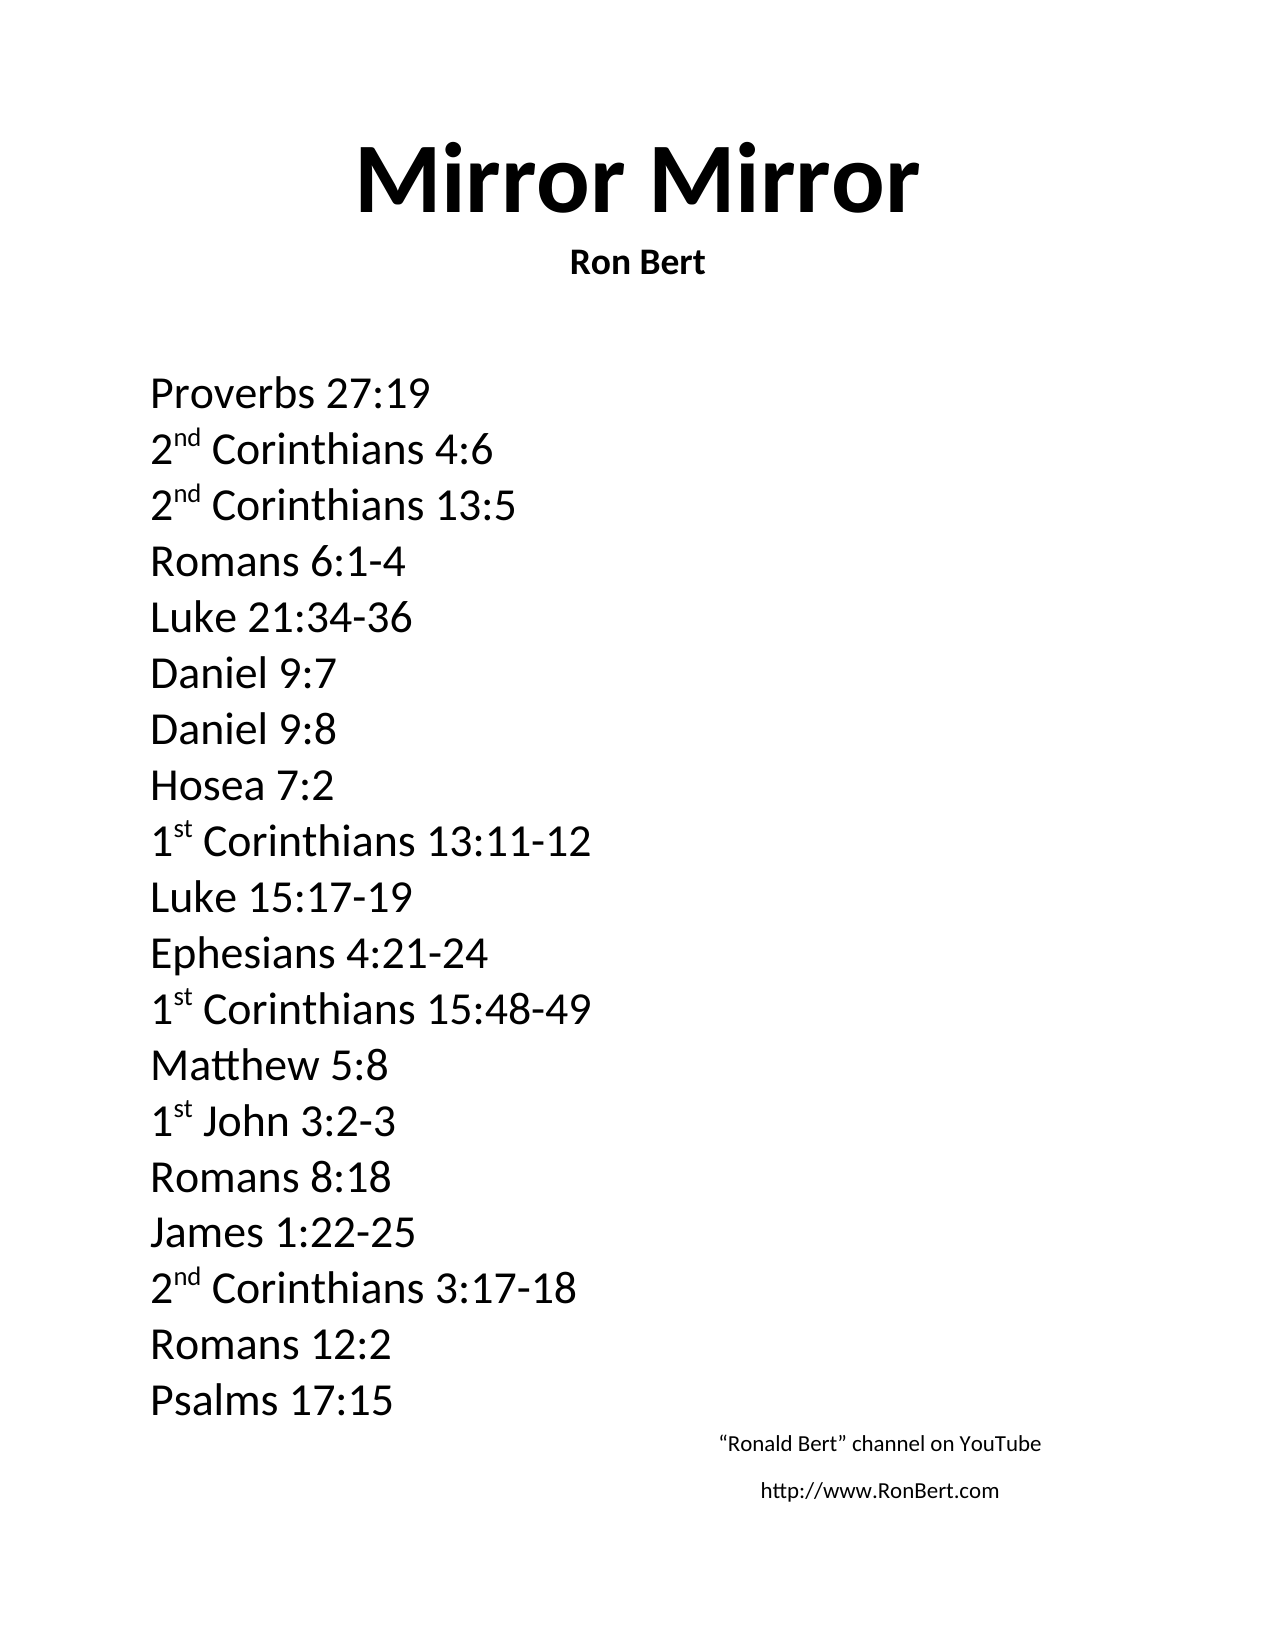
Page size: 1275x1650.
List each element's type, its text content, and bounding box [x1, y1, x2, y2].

text Ephesians 4:21-24 [150, 924, 1200, 980]
text 2nd Corinthians 3:17-18 [150, 1259, 1200, 1315]
text Psalms 17:15 [150, 1371, 1200, 1427]
text Luke 21:34-36 [150, 588, 1200, 644]
text 2nd Corinthians 13:5 [150, 476, 1200, 532]
text James 1:22-25 [150, 1203, 1200, 1259]
text Romans 12:2 [150, 1315, 1200, 1371]
text 1st John 3:2-3 [150, 1092, 1200, 1147]
text Proverbs 27:19 [150, 364, 1200, 420]
text Mirror Mirror [75, 116, 1200, 238]
text Luke 15:17-19 [150, 868, 1200, 924]
text Ron Bert [75, 238, 1200, 284]
text Daniel 9:7 [150, 644, 1200, 700]
text Romans 6:1-4 [150, 532, 1200, 588]
text 1st Corinthians 13:11-12 [150, 812, 1200, 868]
text Daniel 9:8 [150, 700, 1200, 756]
text Romans 8:18 [150, 1147, 1200, 1203]
text 2nd Corinthians 4:6 [150, 420, 1200, 476]
text 1st Corinthians 15:48-49 [150, 980, 1200, 1036]
text Matthew 5:8 [150, 1036, 1200, 1092]
text Hosea 7:2 [150, 756, 1200, 812]
